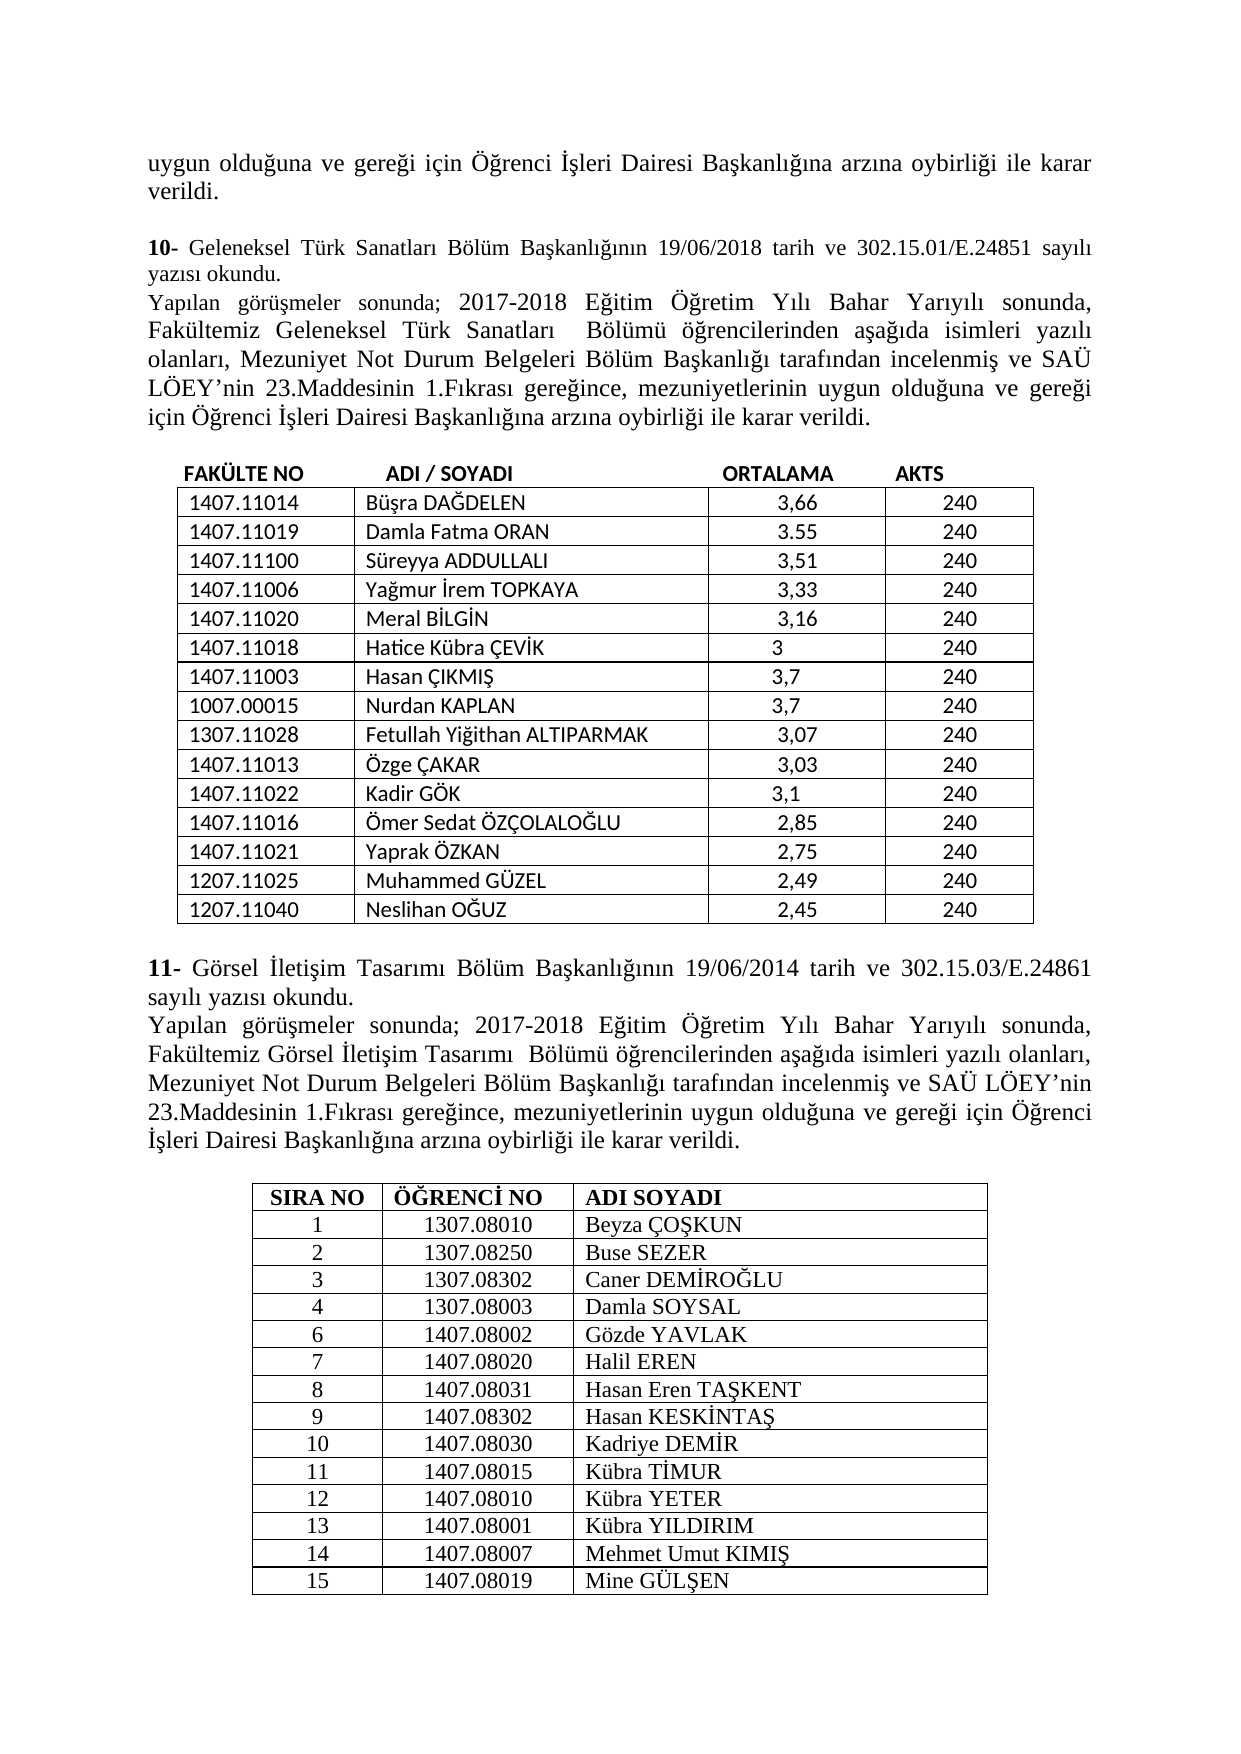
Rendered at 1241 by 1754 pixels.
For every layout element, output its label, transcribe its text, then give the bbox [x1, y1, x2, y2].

table_cell Hasan ÇIKMIŞ [355, 663, 708, 691]
table_cell 13 [253, 1513, 382, 1539]
table_cell 1407.11021 [178, 837, 354, 865]
table_cell 1307.08003 [383, 1294, 573, 1320]
table_cell 240 [886, 575, 1033, 603]
table_header 1407.11014 [178, 488, 354, 516]
table_cell 1207.11040 [178, 895, 354, 923]
table_cell 10 [253, 1430, 382, 1457]
table_cell 1307.08250 [383, 1239, 573, 1265]
table_cell 1307.08302 [383, 1266, 573, 1292]
table_cell 2,45 [709, 895, 885, 923]
text Yapılan görüşmeler sonunda; 2017-2018 Eğitim Öğretim Yılı Bahar Yarıyılı sonunda, Fakültemiz Görsel İletişim Tasarımı Bölümü öğrencilerinden aşağıda isimleri yazılı olanları, Mezuniyet Not Durum Belgeleri Bölüm Başkanlığı tarafından incelenmiş ve SAÜ LÖEY’nin 23.Maddesinin 1.Fıkrası gereğince, mezuniyetlerinin uygun olduğuna ve gereği için Öğrenci İşleri Dairesi Başkanlığına arzına oybirliği ile karar verildi. [148, 1010, 1093, 1154]
table_cell 240 [886, 517, 1033, 545]
table_cell 1407.11100 [178, 546, 354, 574]
table_cell 1407.08030 [383, 1430, 573, 1457]
table_cell 1007.00015 [178, 692, 354, 719]
table_cell 11 [253, 1458, 382, 1484]
table_header 240 [886, 488, 1033, 516]
table_cell Meral BİLGİN [355, 604, 708, 632]
table_cell Kübra TİMUR [574, 1458, 987, 1484]
table_cell 2,49 [709, 866, 885, 894]
table_cell Yağmur İrem TOPKAYA [355, 575, 708, 603]
table_cell Kadir GÖK [355, 779, 708, 807]
table_cell Fetullah Yiğithan ALTIPARMAK [355, 721, 708, 749]
table_header ADI SOYADI [574, 1184, 987, 1210]
table_cell 3,33 [709, 575, 885, 603]
table_cell 240 [886, 604, 1033, 632]
table_cell 1407.08302 [383, 1403, 573, 1429]
table_cell 3,51 [709, 546, 885, 574]
table_cell 3.55 [709, 517, 885, 545]
table_cell 1407.11003 [178, 663, 354, 691]
table_cell Hatice Kübra ÇEVİK [355, 634, 708, 661]
table_cell 3 [253, 1266, 382, 1292]
table_cell Nurdan KAPLAN [355, 692, 708, 719]
table_cell 1407.11022 [178, 779, 354, 807]
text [148, 148, 1093, 205]
table_cell 240 [886, 837, 1033, 865]
table_cell 3 [709, 634, 885, 661]
table_cell Neslihan OĞUZ [355, 895, 708, 923]
table_cell 1407.08010 [383, 1485, 573, 1512]
table_cell Gözde YAVLAK [574, 1321, 987, 1347]
table_cell Kadriye DEMİR [574, 1430, 987, 1457]
table_cell 1407.11019 [178, 517, 354, 545]
table_cell 1407.08020 [383, 1348, 573, 1374]
text FAKÜLTE NO ADI / SOYADI ORTALAMA AKTS [148, 459, 1093, 487]
table_cell 1207.11025 [178, 866, 354, 894]
table_cell 3,7 [709, 692, 885, 719]
table_cell 2,85 [709, 808, 885, 836]
table_cell 240 [886, 663, 1033, 691]
table_cell Hasan KESKİNTAŞ [574, 1403, 987, 1429]
table_cell 240 [886, 750, 1033, 778]
table_cell 8 [253, 1376, 382, 1402]
table_cell 1407.08015 [383, 1458, 573, 1484]
table_cell Mine GÜLŞEN [574, 1568, 987, 1594]
table_cell 1407.08001 [383, 1513, 573, 1539]
table_cell 240 [886, 895, 1033, 923]
table_cell Halil EREN [574, 1348, 987, 1374]
table_cell 240 [886, 546, 1033, 574]
text 11- Görsel İletişim Tasarımı Bölüm Başkanlığının 19/06/2014 tarih ve 302.15.03/E.24861 sayılı yazısı okundu. [148, 953, 1093, 1010]
table_cell 1407.08007 [383, 1540, 573, 1566]
table_cell 1407.11016 [178, 808, 354, 836]
table_cell 240 [886, 721, 1033, 749]
table_cell 1407.11006 [178, 575, 354, 603]
table_cell Hasan Eren TAŞKENT [574, 1376, 987, 1402]
table_header ÖĞRENCİ NO [383, 1184, 573, 1210]
table_cell 240 [886, 866, 1033, 894]
table_cell Kübra YETER [574, 1485, 987, 1512]
table_cell 15 [253, 1568, 382, 1594]
table_cell 1307.08010 [383, 1211, 573, 1238]
table_cell Damla Fatma ORAN [355, 517, 708, 545]
table_cell Özge ÇAKAR [355, 750, 708, 778]
table_cell Muhammed GÜZEL [355, 866, 708, 894]
table_cell Kübra YILDIRIM [574, 1513, 987, 1539]
table_cell Süreyya ADDULLALI [355, 546, 708, 574]
table_cell 1 [253, 1211, 382, 1238]
table_cell 240 [886, 779, 1033, 807]
table_cell Buse SEZER [574, 1239, 987, 1265]
table_cell 3,1 [709, 779, 885, 807]
table_cell 1307.11028 [178, 721, 354, 749]
table_cell 1407.11013 [178, 750, 354, 778]
table_cell Yaprak ÖZKAN [355, 837, 708, 865]
table_cell 4 [253, 1294, 382, 1320]
table_cell 6 [253, 1321, 382, 1347]
table_cell 9 [253, 1403, 382, 1429]
table_cell 3,7 [709, 663, 885, 691]
table_cell 1407.08031 [383, 1376, 573, 1402]
table_cell 1407.11018 [178, 634, 354, 661]
table_cell 2,75 [709, 837, 885, 865]
table_cell 240 [886, 634, 1033, 661]
table_cell Caner DEMİROĞLU [574, 1266, 987, 1292]
table_cell 12 [253, 1485, 382, 1512]
table_header SIRA NO [253, 1184, 382, 1210]
table_cell 240 [886, 808, 1033, 836]
table_cell 3,07 [709, 721, 885, 749]
table_cell Ömer Sedat ÖZÇOLALOĞLU [355, 808, 708, 836]
text Yapılan görüşmeler sonunda; 2017-2018 Eğitim Öğretim Yılı Bahar Yarıyılı sonunda, Fakültemiz Geleneksel Türk Sanatları Bölümü öğrencilerinden aşağıda isimleri yazılı olanları, Mezuniyet Not Durum Belgeleri Bölüm Başkanlığı tarafından incelenmiş ve SAÜ LÖEY’nin 23.Maddesinin 1.Fıkrası gereğince, mezuniyetlerinin uygun olduğuna ve gereği için Öğrenci İşleri Dairesi Başkanlığına arzına oybirliği ile karar verildi. [148, 287, 1093, 430]
table_header Büşra DAĞDELEN [355, 488, 708, 516]
table_cell 240 [886, 692, 1033, 719]
table_cell Damla SOYSAL [574, 1294, 987, 1320]
table_header 3,66 [709, 488, 885, 516]
text 10- Geleneksel Türk Sanatları Bölüm Başkanlığının 19/06/2018 tarih ve 302.15.01/E.24851 sayılı yazısı okundu. [148, 234, 1093, 287]
table_cell 1407.08002 [383, 1321, 573, 1347]
table_cell 3,16 [709, 604, 885, 632]
table_cell 1407.11020 [178, 604, 354, 632]
table_cell 2 [253, 1239, 382, 1265]
table_cell 14 [253, 1540, 382, 1566]
table_cell Beyza ÇOŞKUN [574, 1211, 987, 1238]
table_cell 1407.08019 [383, 1568, 573, 1594]
table_cell 3,03 [709, 750, 885, 778]
table_cell 7 [253, 1348, 382, 1374]
table_cell Mehmet Umut KIMIŞ [574, 1540, 987, 1566]
